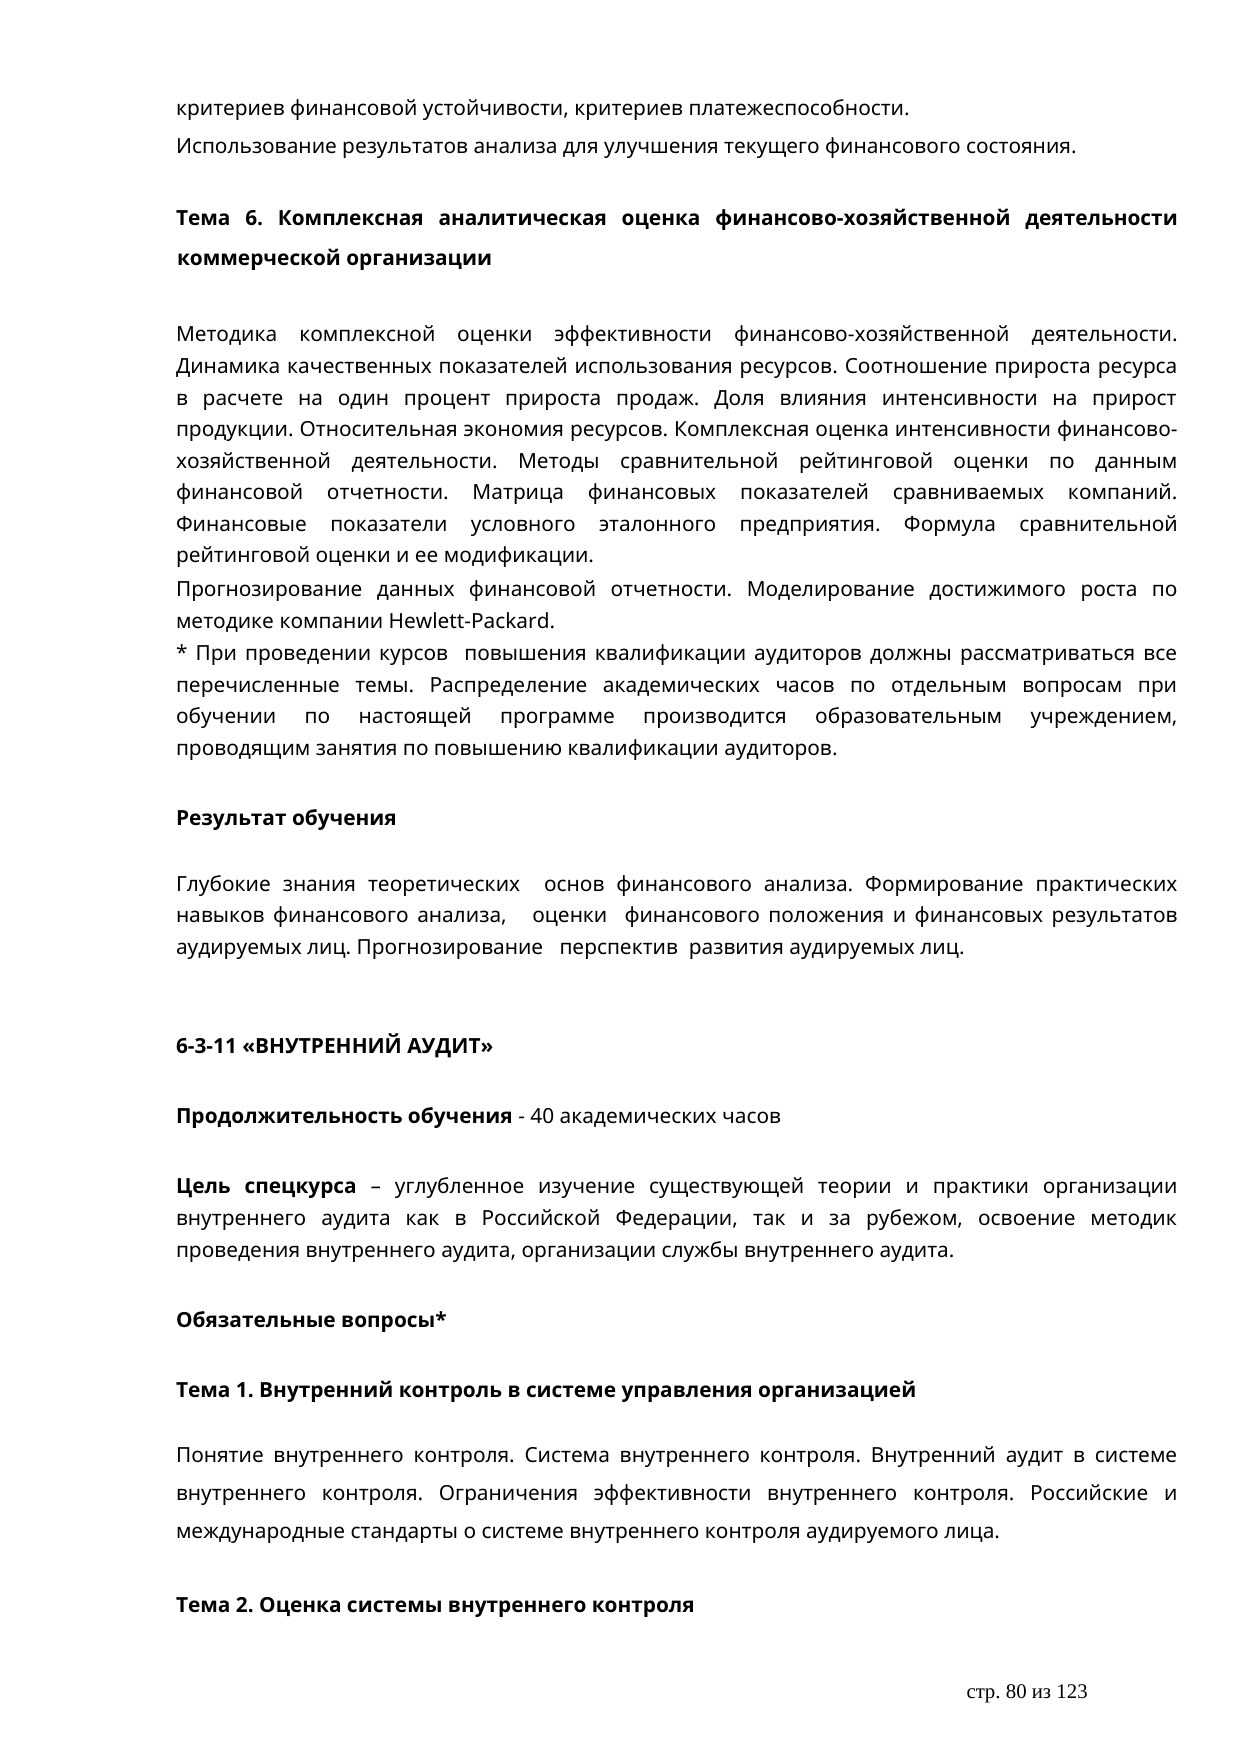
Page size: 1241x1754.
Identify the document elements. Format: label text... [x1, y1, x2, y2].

text 6-3-11 «ВНУТРЕННИЙ АУДИТ» [176, 1032, 1178, 1060]
text Использование результатов анализа для улучшения текущего финансового состояния. [176, 131, 1178, 160]
text Тема 6. Комплексная аналитическая оценка финансово-хозяйственной деятельности коммерческой организации [176, 203, 1178, 272]
text Понятие внутреннего контроля. Система внутреннего контроля. Внутренний аудит в системе внутреннего контроля. Ограничения эффективности внутреннего контроля. Российские и международные стандарты о системе внутреннего контроля аудируемого лица. [176, 1441, 1178, 1545]
text Прогнозирование данных финансовой отчетности. Моделирование достижимого роста по методике компании Hewlett-Packard. [176, 574, 1178, 634]
text * При проведении курсов повышения квалификации аудиторов должны рассматриваться все перечисленные темы. Распределение академических часов по отдельным вопросам при обучении по настоящей программе производится образовательным учреждением, проводящим занятия по повышению квалификации аудиторов. [176, 638, 1178, 762]
text Обязательные вопросы* [176, 1305, 1178, 1333]
text Продолжительность обучения - 40 академических часов [176, 1101, 1178, 1129]
text Глубокие знания теоретических основ финансового анализа. Формирование практических навыков финансового анализа, оценки финансового положения и финансовых результатов аудируемых лиц. Прогнозирование перспектив развития аудируемых лиц. [176, 869, 1178, 960]
text критериев финансовой устойчивости, критериев платежеспособности. [176, 93, 1178, 121]
text Методика комплексной оценки эффективности финансово-хозяйственной деятельности. Динамика качественных показателей использования ресурсов. Соотношение прироста ресурса в расчете на один процент прироста продаж. Доля влияния интенсивности на прирост продукции. Относительная экономия ресурсов. Комплексная оценка интенсивности финансово-хозяйственной деятельности. Методы сравнительной рейтинговой оценки по данным финансовой отчетности. Матрица финансовых показателей сравниваемых компаний. Финансовые показатели условного эталонного предприятия. Формула сравнительной рейтинговой оценки и ее модификации. [176, 319, 1178, 569]
text Цель спецкурса – углубленное изучение существующей теории и практики организации внутреннего аудита как в Российской Федерации, так и за рубежом, освоение методик проведения внутреннего аудита, организации службы внутреннего аудита. [176, 1172, 1178, 1263]
text Тема 2. Оценка системы внутреннего контроля [176, 1590, 1178, 1619]
text Тема 1. Внутренний контроль в системе управления организацией [176, 1375, 1178, 1404]
text Результат обучения [176, 803, 1178, 832]
